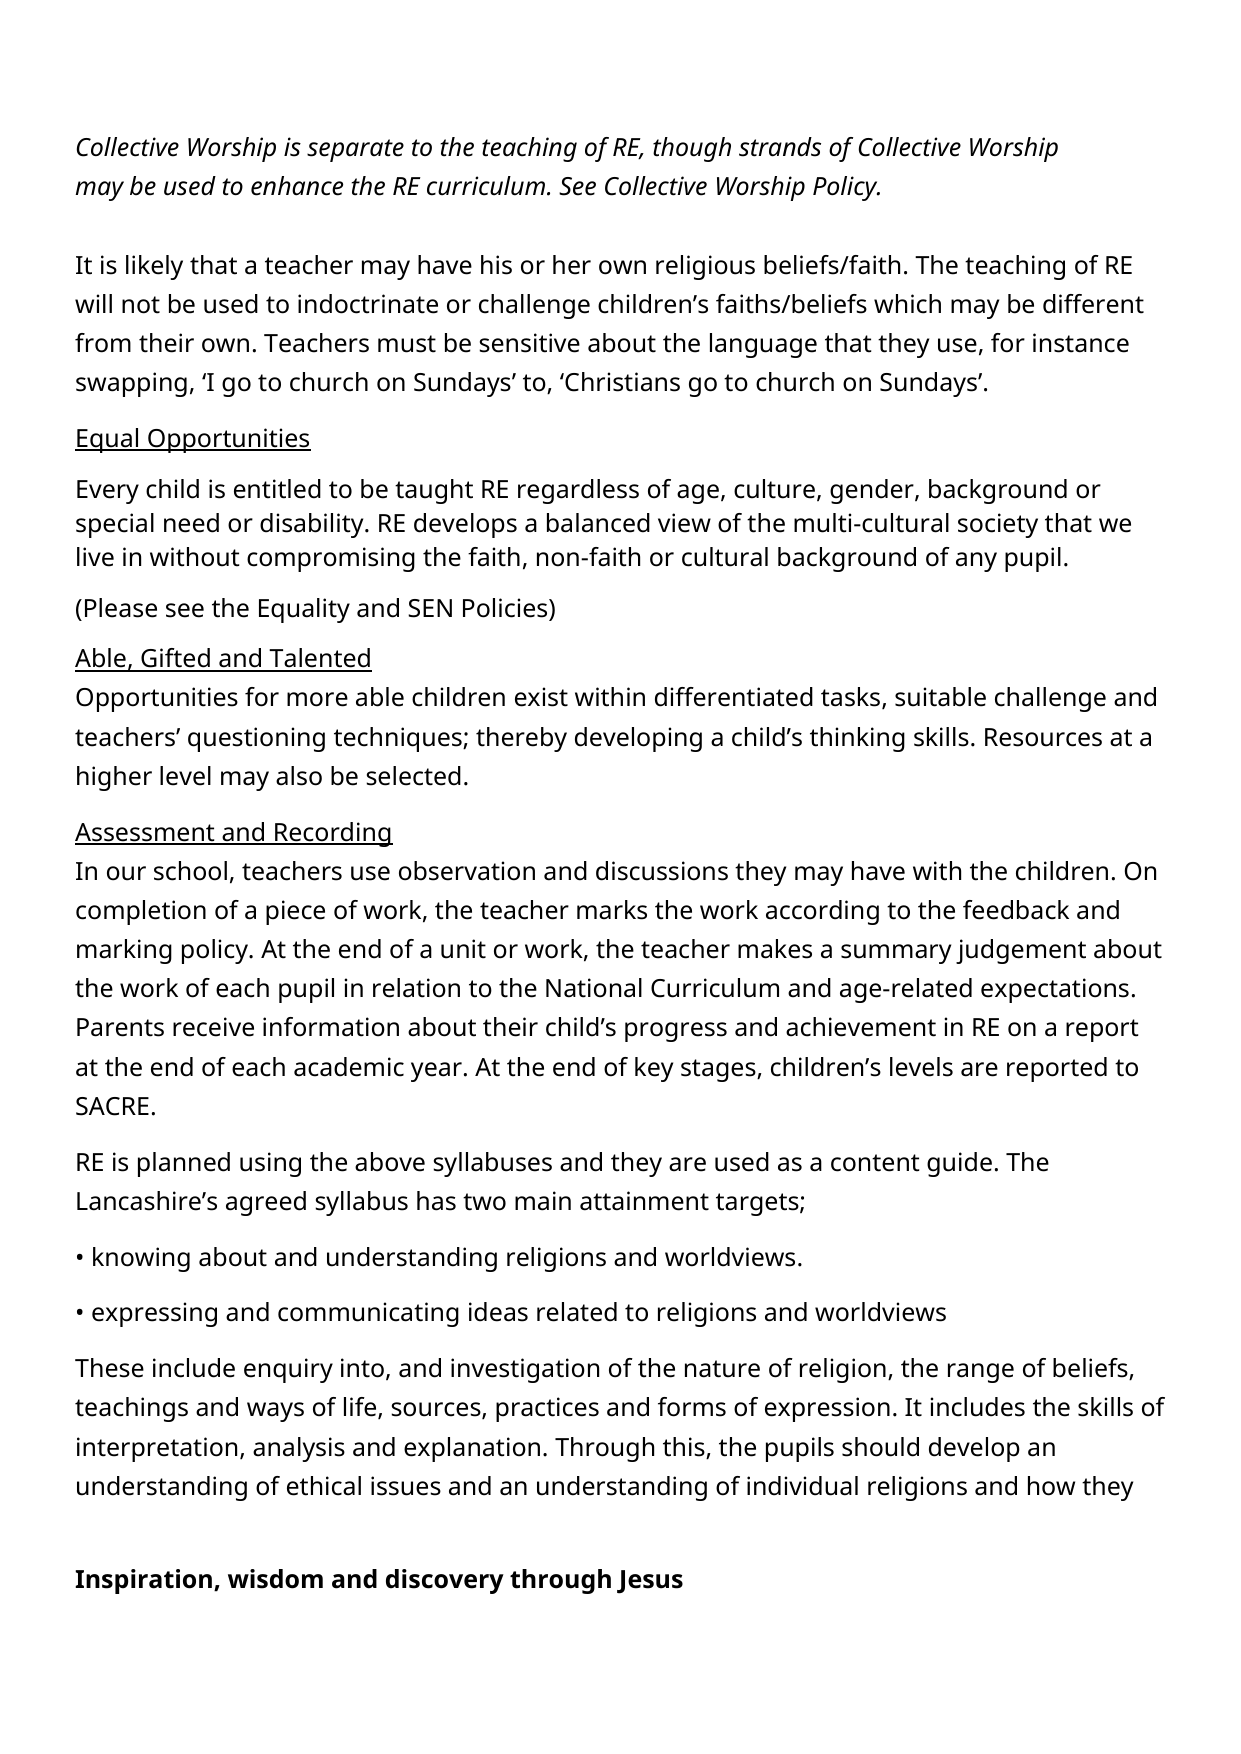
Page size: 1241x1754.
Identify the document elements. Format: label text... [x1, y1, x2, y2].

text It is likely that a teacher may have his or her own religious beliefs/faith. The teaching of RE will not be used to indoctrinate or challenge children’s faiths/beliefs which may be different from their own. Teachers must be sensitive about the language that they use, for instance swapping, ‘I go to church on Sundays’ to, ‘Christians go to church on Sundays’. [75, 247, 1165, 399]
text (Please see the Equality and SEN Policies) [75, 590, 1165, 624]
text Opportunities for more able children exist within differentiated tasks, suitable challenge and teachers’ questioning techniques; thereby developing a child’s thinking skills. Resources at a higher level may also be selected. [75, 680, 1165, 792]
subtitle Assessment and Recording [75, 814, 1165, 848]
text Collective Worship is separate to the teaching of RE, though strands of Collective Worship [75, 130, 1165, 164]
text Every child is entitled to be taught RE regardless of age, culture, gender, background or special need or disability. RE develops a balanced view of the multi-cultural society that we live in without compromising the faith, non-faith or cultural background of any pupil. [75, 471, 1165, 573]
text • expressing and communicating ideas related to religions and worldviews [75, 1295, 1165, 1329]
text • knowing about and understanding religions and worldviews. [75, 1239, 1165, 1273]
text Equal Opportunities [75, 421, 1165, 455]
text may be used to enhance the RE curriculum. See Collective Worship Policy. [75, 169, 1165, 203]
text In our school, teachers use observation and discussions they may have with the children. On completion of a piece of work, the teacher marks the work according to the feedback and marking policy. At the end of a unit or work, the teacher makes a summary judgement about the work of each pupil in relation to the National Curriculum and age-related expectations. Parents receive information about their child’s progress and achievement in RE on a report at the end of each academic year. At the end of key stages, children’s levels are reported to SACRE. [75, 853, 1165, 1122]
text RE is planned using the above syllabuses and they are used as a content guide. The Lancashire’s agreed syllabus has two main attainment targets; [75, 1144, 1165, 1217]
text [75, 1351, 1165, 1502]
subtitle Able, Gifted and Talented [75, 641, 1165, 675]
